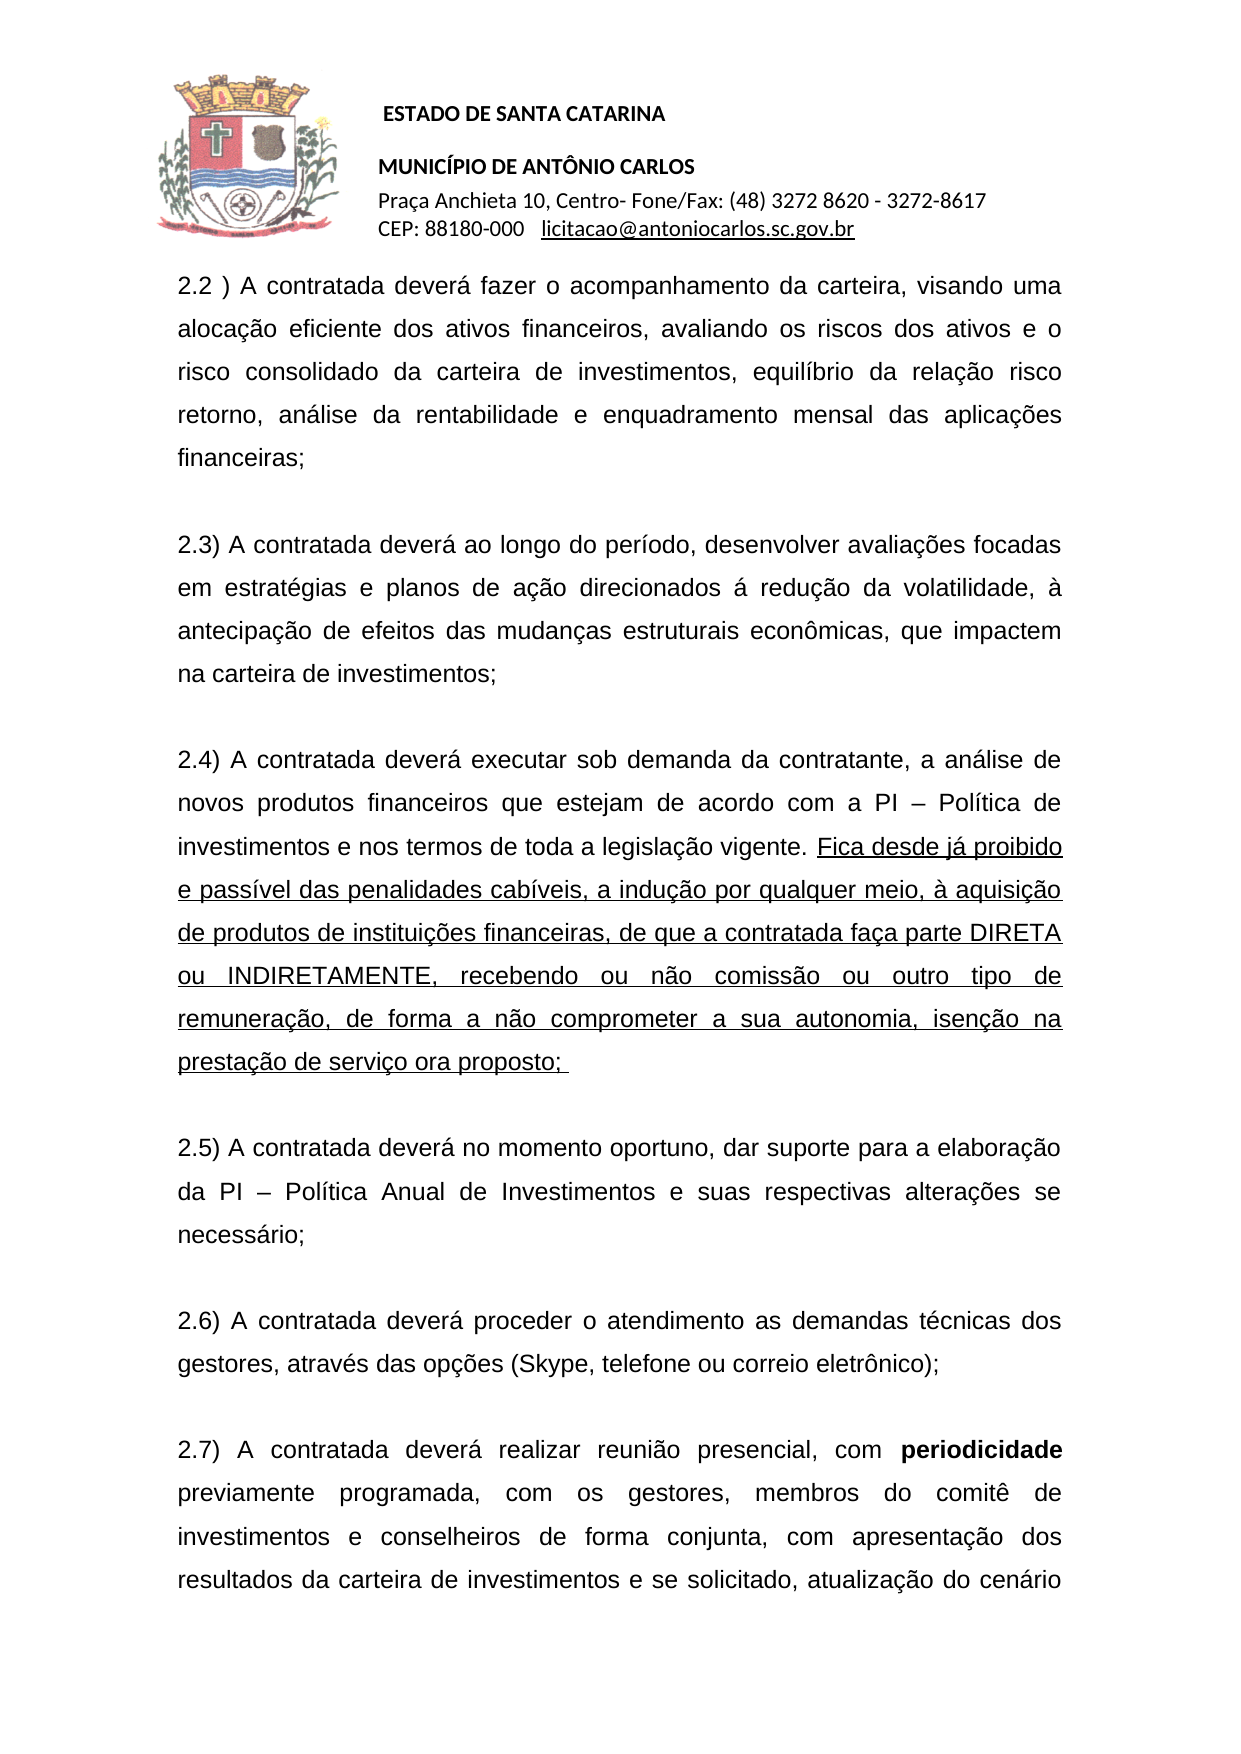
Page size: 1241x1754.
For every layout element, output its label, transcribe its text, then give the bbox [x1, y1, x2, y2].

text 2.5) A contratada deverá no momento oportuno, dar suporte para a elaboração da PI – Política Anual de Investimentos e suas respectivas alterações se necessário; [177, 1133, 1063, 1248]
text 2.6) A contratada deverá proceder o atendimento as demandas técnicas dos gestores, através das opções (Skype, telefone ou correio eletrônico); [177, 1306, 1063, 1378]
text 2.4) A contratada deverá executar sob demanda da contratante, a análise de novos produtos financeiros que estejam de acordo com a PI – Política de investimentos e nos termos de toda a legislação vigente. Fica desde já proibido e passível das penalidades cabíveis, a indução por qualquer meio, à aquisição de produtos de instituições financeiras, de que a contratada faça parte DIRETA ou INDIRETAMENTE, recebendo ou não comissão ou outro tipo de remuneração, de forma a não comprometer a sua autonomia, isenção na prestação de serviço ora proposto; [177, 901, 1063, 943]
text 2.2 ) A contratada deverá fazer o acompanhamento da carteira, visando uma alocação eficiente dos ativos financeiros, avaliando os riscos dos ativos e o risco consolidado da carteira de investimentos, equilíbrio da relação risco retorno, análise da rentabilidade e enquadramento mensal das aplicações financeiras; [177, 271, 1063, 472]
text 2.4) A contratada deverá executar sob demanda da contratante, a análise de novos produtos financeiros que estejam de acordo com a PI – Política de investimentos e nos termos de toda a legislação vigente. Fica desde já proibido e passível das penalidades cabíveis, a indução por qualquer meio, à aquisição de produtos de instituições financeiras, de que a contratada faça parte DIRETA ou INDIRETAMENTE, recebendo ou não comissão ou outro tipo de remuneração, de forma a não comprometer a sua autonomia, isenção na prestação de serviço ora proposto; [177, 944, 1063, 986]
text 2.4) A contratada deverá executar sob demanda da contratante, a análise de novos produtos financeiros que estejam de acordo com a PI – Política de investimentos e nos termos de toda a legislação vigente. Fica desde já proibido e passível das penalidades cabíveis, a indução por qualquer meio, à aquisição de produtos de instituições financeiras, de que a contratada faça parte DIRETA ou INDIRETAMENTE, recebendo ou não comissão ou outro tipo de remuneração, de forma a não comprometer a sua autonomia, isenção na prestação de serviço ora proposto; [177, 745, 1063, 900]
text 2.4) A contratada deverá executar sob demanda da contratante, a análise de novos produtos financeiros que estejam de acordo com a PI – Política de investimentos e nos termos de toda a legislação vigente. Fica desde já proibido e passível das penalidades cabíveis, a indução por qualquer meio, à aquisição de produtos de instituições financeiras, de que a contratada faça parte DIRETA ou INDIRETAMENTE, recebendo ou não comissão ou outro tipo de remuneração, de forma a não comprometer a sua autonomia, isenção na prestação de serviço ora proposto; [177, 987, 1063, 1029]
text 2.3) A contratada deverá ao longo do período, desenvolver avaliações focadas em estratégias e planos de ação direcionados á redução da volatilidade, à antecipação de efeitos das mudanças estruturais econômicas, que impactem na carteira de investimentos; [177, 529, 1063, 688]
text 2.4) A contratada deverá executar sob demanda da contratante, a análise de novos produtos financeiros que estejam de acordo com a PI – Política de investimentos e nos termos de toda a legislação vigente. Fica desde já proibido e passível das penalidades cabíveis, a indução por qualquer meio, à aquisição de produtos de instituições financeiras, de que a contratada faça parte DIRETA ou INDIRETAMENTE, recebendo ou não comissão ou outro tipo de remuneração, de forma a não comprometer a sua autonomia, isenção na prestação de serviço ora proposto; [177, 1030, 1063, 1076]
picture [146, 65, 354, 254]
